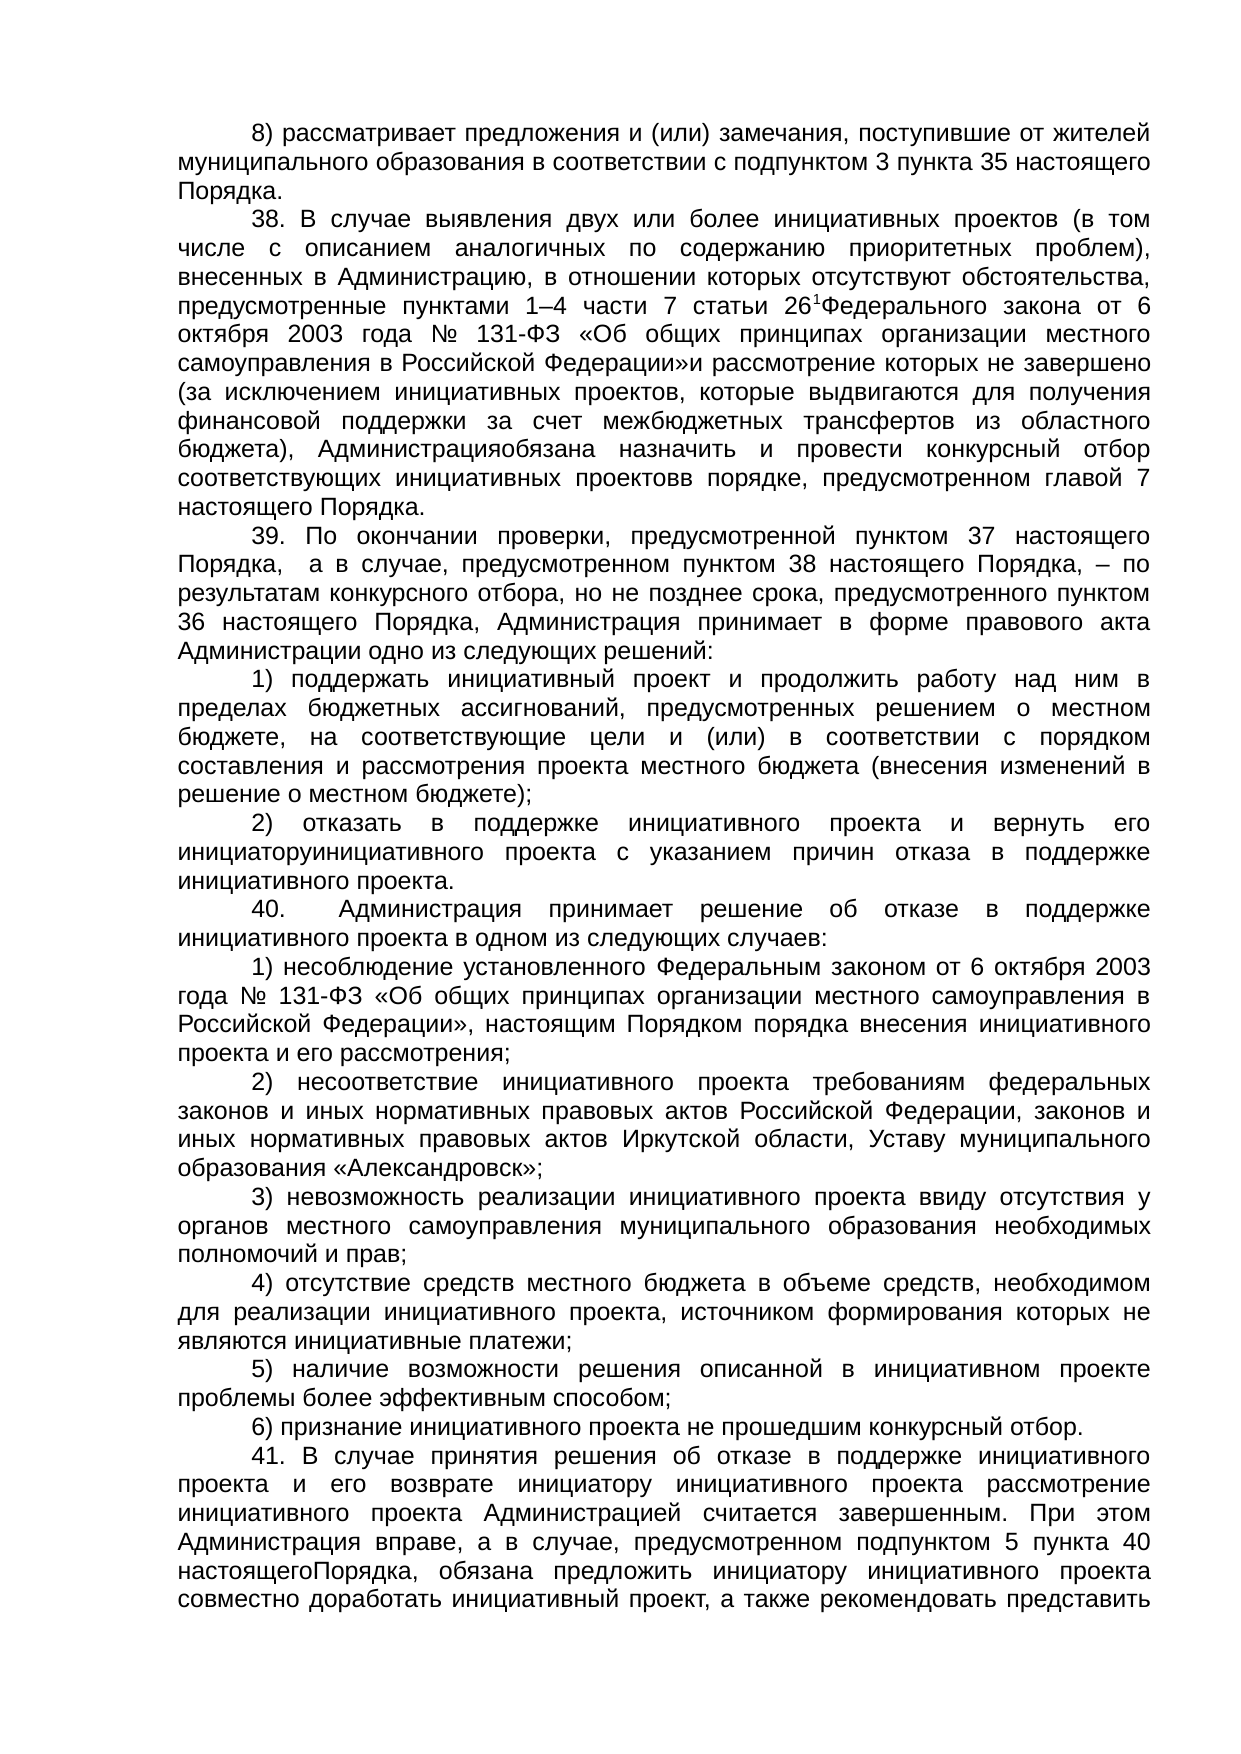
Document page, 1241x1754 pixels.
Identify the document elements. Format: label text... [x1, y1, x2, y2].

text 2) несоответствие инициативного проекта требованиям федеральных законов и иных нормативных правовых актов Российской Федерации, законов и иных нормативных правовых актов Иркутской области, Уставу муниципального образования «Александровск»; [177, 1067, 1152, 1182]
text 2) отказать в поддержке инициативного проекта и вернуть его инициаторуинициативного проекта с указанием причин отказа в поддержке инициативного проекта. [177, 808, 1152, 894]
text 1) несоблюдение установленного Федеральным законом от 6 октября 2003 года № 131-ФЗ «Об общих принципах организации местного самоуправления в Российской Федерации», настоящим Порядком порядка внесения инициативного проекта и его рассмотрения; [177, 952, 1152, 1067]
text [177, 1441, 1152, 1613]
text 39. По окончании проверки, предусмотренной пунктом 37 настоящего Порядка, а в случае, предусмотренном пунктом 38 настоящего Порядка, – по результатам конкурсного отбора, но не позднее срока, предусмотренного пунктом 36 настоящего Порядка, Администрация принимает в форме правового акта Администрации одно из следующих решений: [177, 521, 1152, 664]
text 6) признание инициативного проекта не прошедшим конкурсный отбор. [177, 1412, 1152, 1441]
text 5) наличие возможности решения описанной в инициативном проекте проблемы более эффективным способом; [177, 1354, 1152, 1412]
text 3) невозможность реализации инициативного проекта ввиду отсутствия у органов местного самоуправления муниципального образования необходимых полномочий и прав; [177, 1182, 1152, 1268]
text 38. В случае выявления двух или более инициативных проектов (в том числе с описанием аналогичных по содержанию приоритетных проблем), внесенных в Администрацию, в отношении которых отсутствуют обстоятельства, предусмотренные пунктами 1–4 части 7 статьи 261Федерального закона от 6 октября 2003 года № 131-ФЗ «Об общих принципах организации местного самоуправления в Российской Федерации»и рассмотрение которых не завершено (за исключением инициативных проектов, которые выдвигаются для получения финансовой поддержки за счет межбюджетных трансфертов из областного бюджета), Администрацияобязана назначить и провести конкурсный отбор соответствующих инициативных проектовв порядке, предусмотренном главой 7 настоящего Порядка. [177, 204, 1152, 521]
text 4) отсутствие средств местного бюджета в объеме средств, необходимом для реализации инициативного проекта, источником формирования которых не являются инициативные платежи; [177, 1268, 1152, 1354]
text 8) рассматривает предложения и (или) замечания, поступившие от жителей муниципального образования в соответствии с подпунктом 3 пункта 35 настоящего Порядка. [177, 118, 1152, 204]
text 40. Администрация принимает решение об отказе в поддержке инициативного проекта в одном из следующих случаев: [177, 894, 1152, 952]
text 1) поддержать инициативный проект и продолжить работу над ним в пределах бюджетных ассигнований, предусмотренных решением о местном бюджете, на соответствующие цели и (или) в соответствии с порядком составления и рассмотрения проекта местного бюджета (внесения изменений в решение о местном бюджете); [177, 664, 1152, 808]
